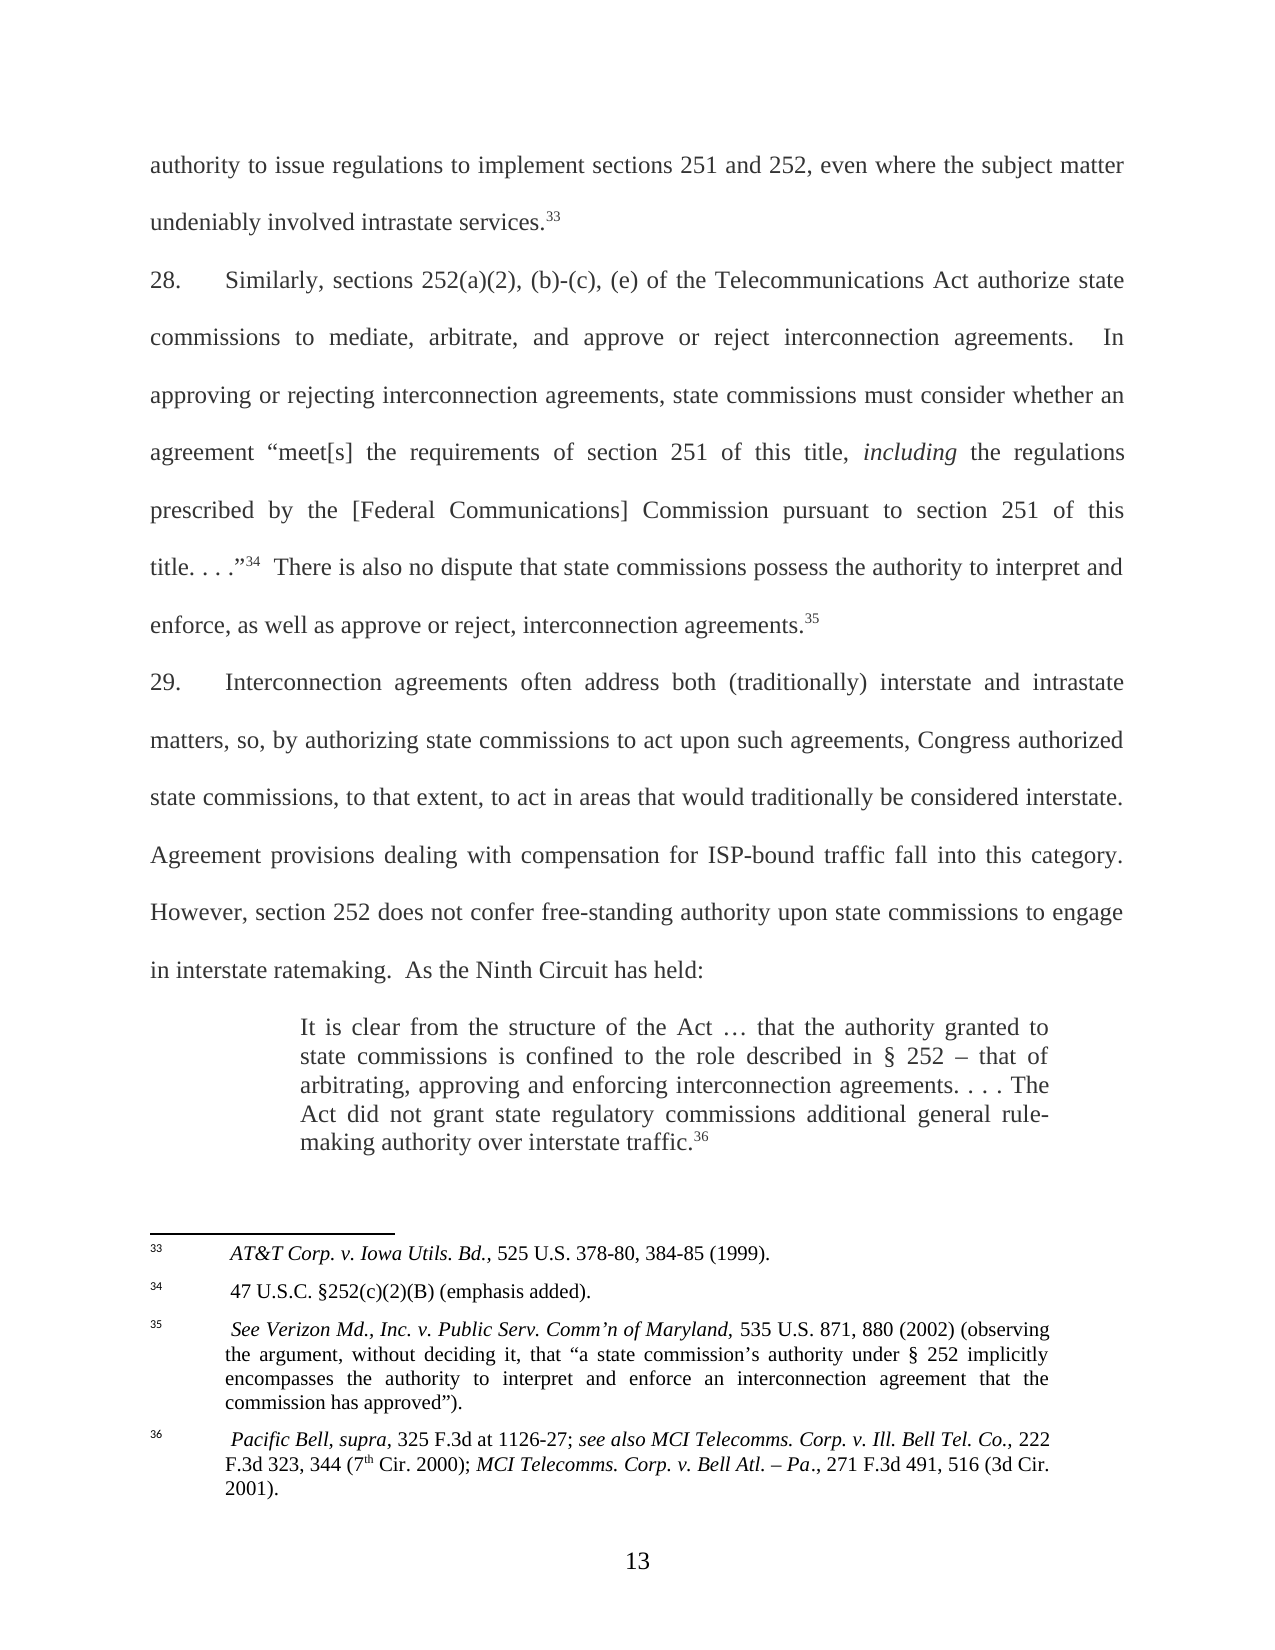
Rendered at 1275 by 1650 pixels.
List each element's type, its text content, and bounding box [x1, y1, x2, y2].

text It is clear from the structure of the Act … that the authority granted to state commissions is confined to the role described in § 252 – that of arbitrating, approving and enforcing interconnection agreements. . . . The Act did not grant state regulatory commissions additional general rule-making authority over interstate traffic. [300, 1012, 1050, 1156]
text 29. Interconnection agreements often address both (traditionally) interstate and intrastate matters, so, by authorizing state commissions to act upon such agreements, Congress authorized state commissions, to that extent, to act in areas that would traditionally be considered interstate. Agreement provisions dealing with compensation for ISP-bound traffic fall into this category. However, section 252 does not confer free-standing authority upon state commissions to engage in interstate ratemaking. As the Ninth Circuit has held: [150, 667, 1125, 984]
text 28. Similarly, sections 252(a)(2), (b)-(c), (e) of the Telecommunications Act authorize state commissions to mediate, arbitrate, and approve or reject interconnection agreements. In approving or rejecting interconnection agreements, state commissions must consider whether an agreement “meet[s] the requirements of section 251 of this title, including the regulations prescribed by the [Federal Communications] Commission pursuant to section 251 of this title. . . .” There is also no dispute that state commissions possess the authority to interpret and enforce, as well as approve or reject, interconnection agreements. [150, 265, 1125, 639]
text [150, 150, 1125, 236]
